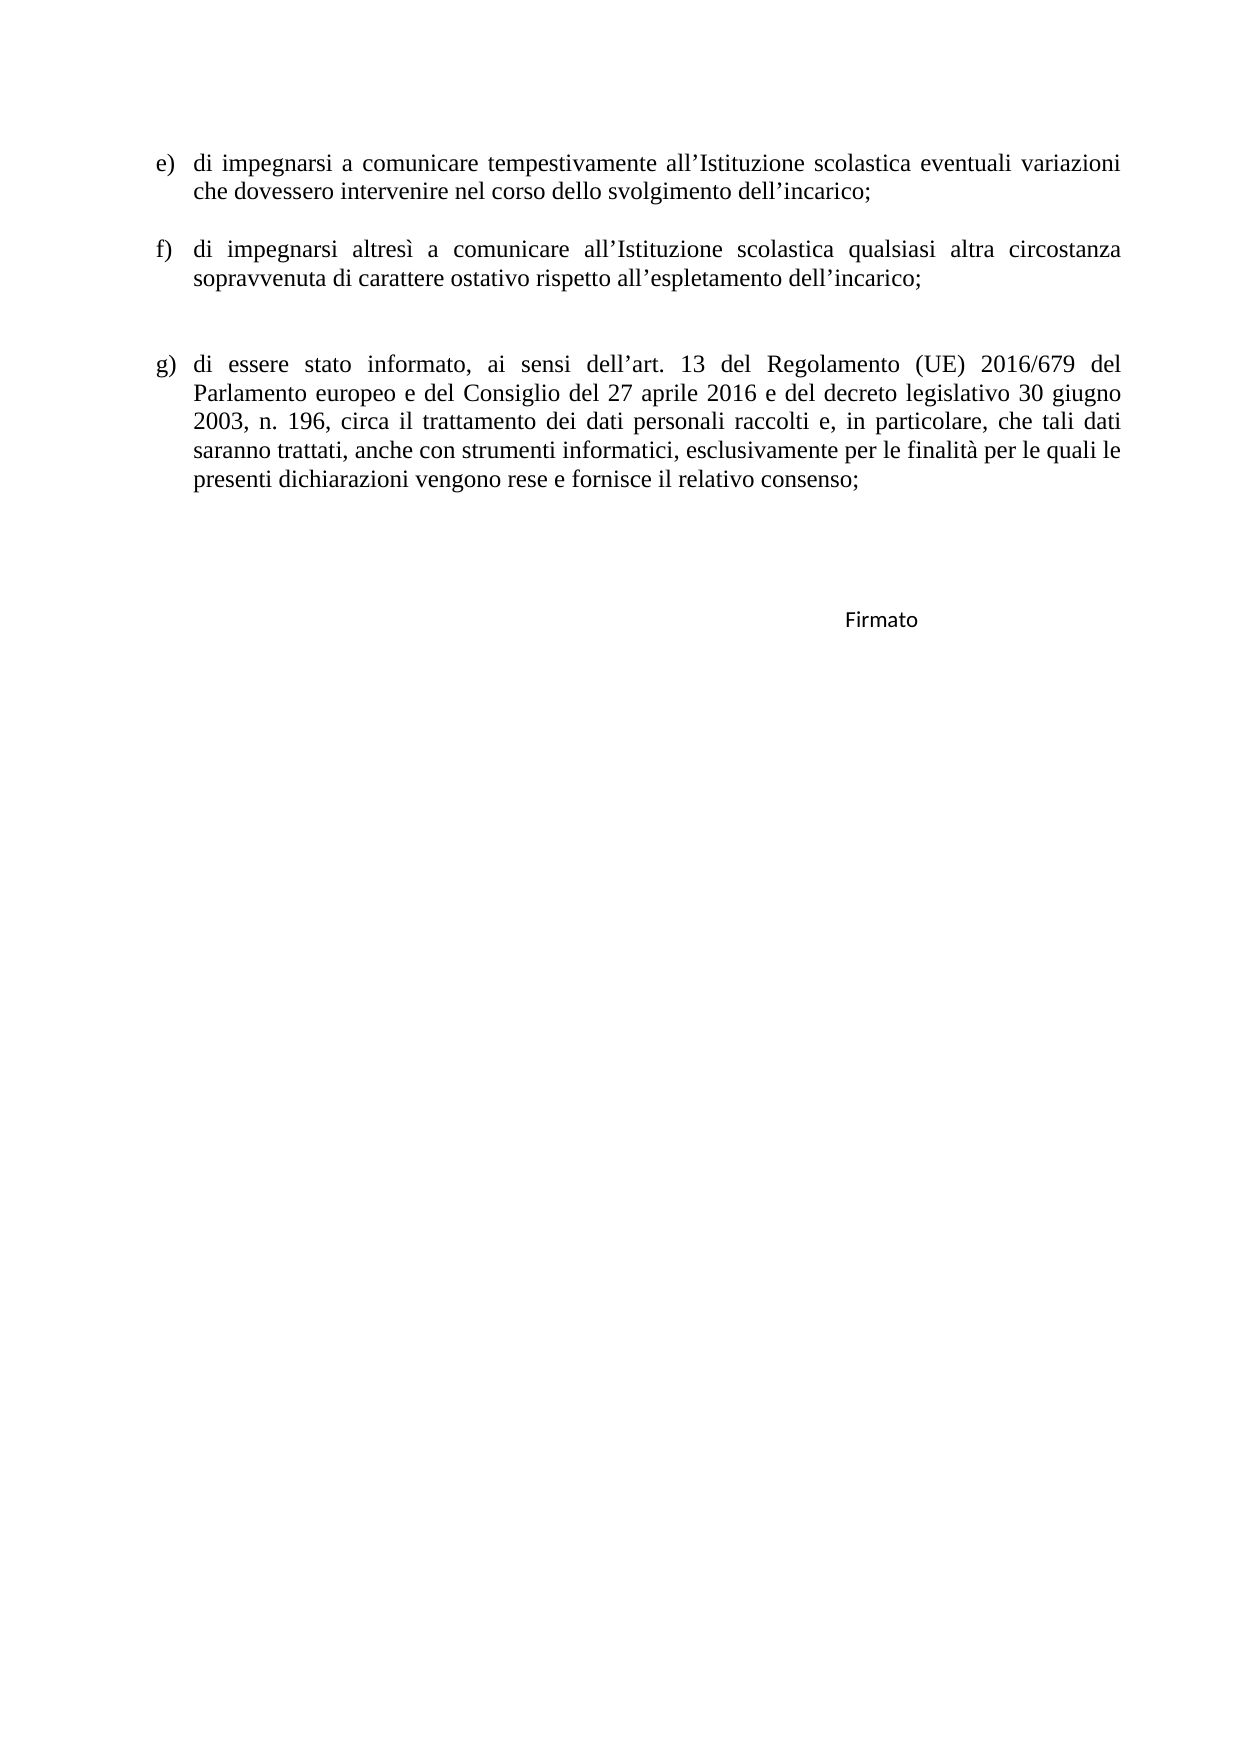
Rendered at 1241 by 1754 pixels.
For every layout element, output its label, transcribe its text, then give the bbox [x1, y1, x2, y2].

list di essere stato informato, ai sensi dell’art. 13 del Regolamento (UE) 2016/679 del Parlamento europeo e del Consiglio del 27 aprile 2016 e del decreto legislativo 30 giugno 2003, n. 196, circa il trattamento dei dati personali raccolti e, in particolare, che tali dati saranno trattati, anche con strumenti informatici, esclusivamente per le finalità per le quali le presenti dichiarazioni vengono rese e fornisce il relativo consenso; [156, 349, 1122, 493]
text Firmato [118, 605, 1122, 633]
list di impegnarsi a comunicare tempestivamente all’Istituzione scolastica eventuali variazioni che dovessero intervenire nel corso dello svolgimento dell’incarico; [156, 148, 1122, 205]
list di impegnarsi altresì a comunicare all’Istituzione scolastica qualsiasi altra circostanza sopravvenuta di carattere ostativo rispetto all’espletamento dell’incarico; [156, 234, 1122, 291]
